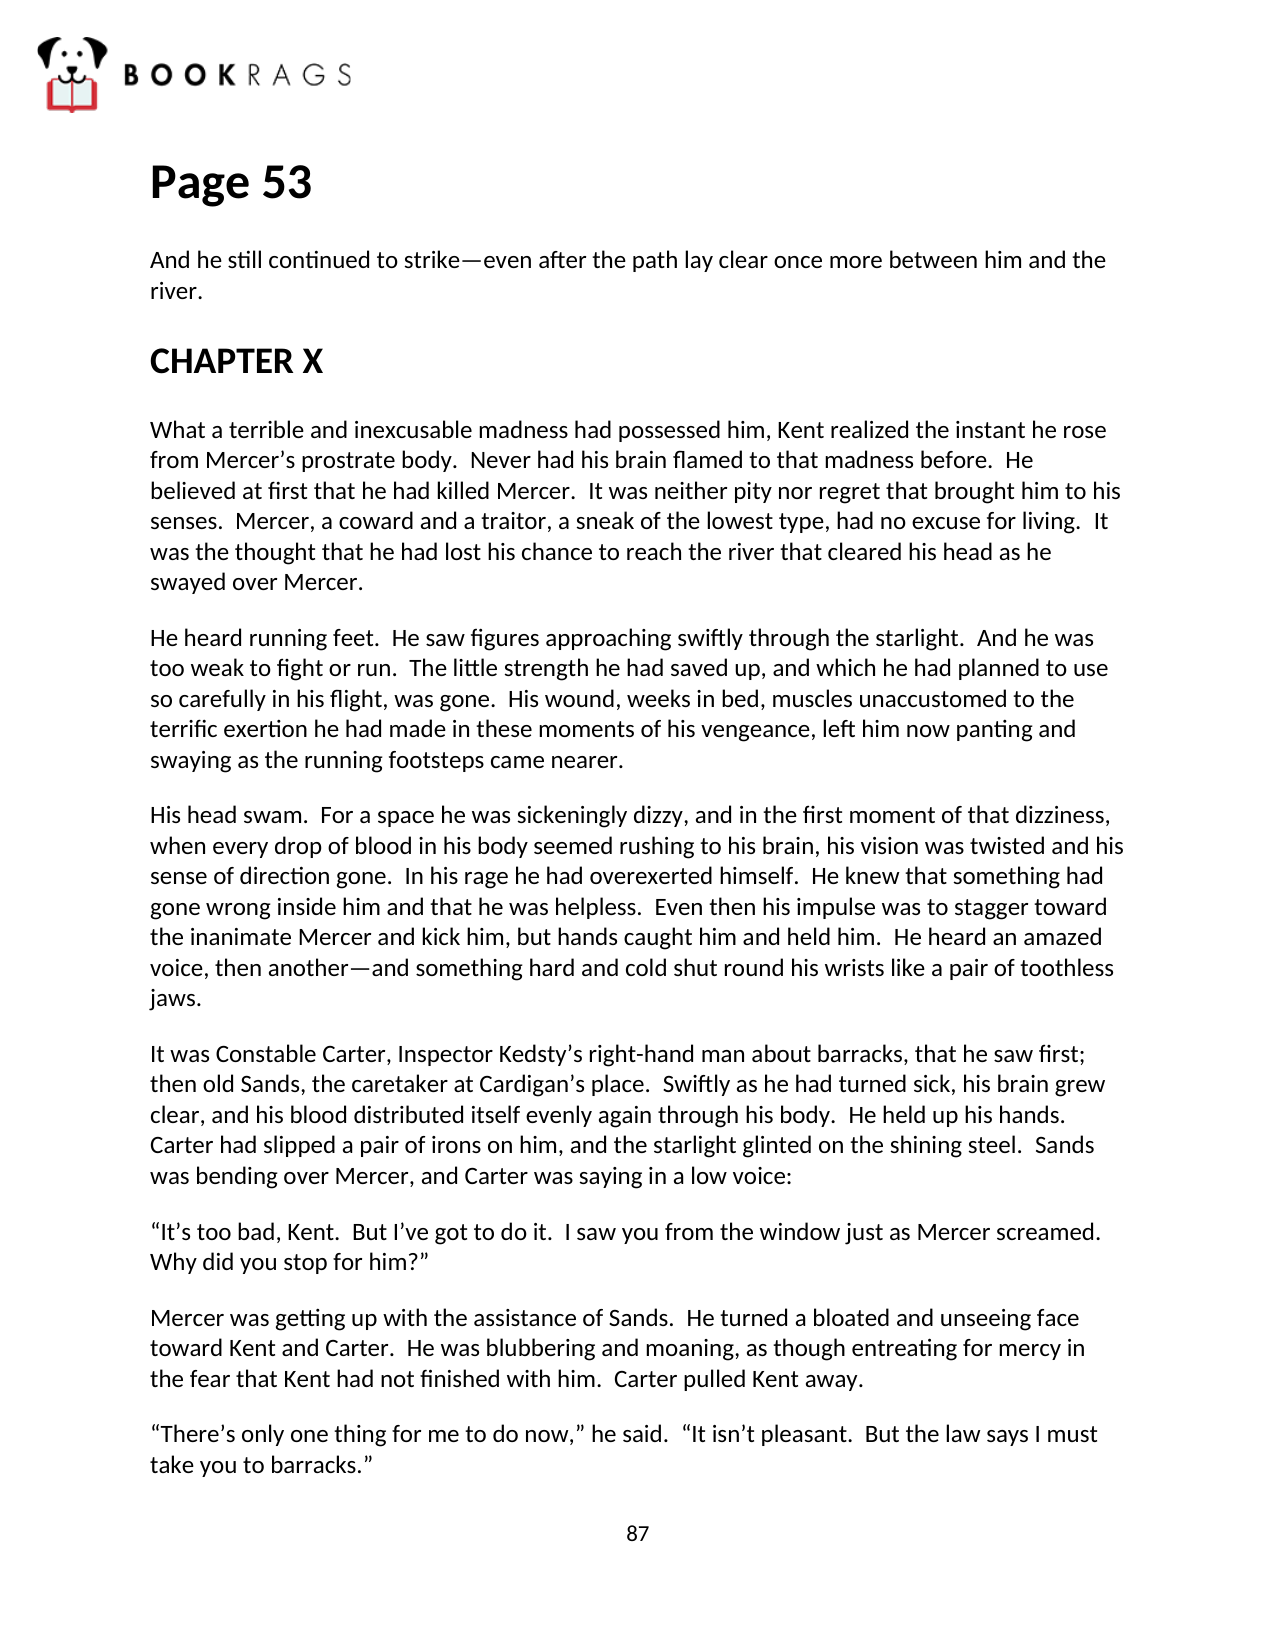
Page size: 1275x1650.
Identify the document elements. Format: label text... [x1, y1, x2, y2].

text CHAPTER X [150, 337, 1125, 383]
text Page 53 [150, 150, 1125, 211]
text “It’s too bad, Kent. But I’ve got to do it. I saw you from the window just as Mercer screamed. Why did you stop for him?” [150, 1216, 1125, 1277]
text He heard running feet. He saw figures approaching swiftly through the starlight. And he was too weak to fight or run. The little strength he had saved up, and which he had planned to use so carefully in his flight, was gone. His wound, weeks in bed, muscles unaccustomed to the terrific exertion he had made in these moments of his vengeance, left him now panting and swaying as the running footsteps came nearer. [150, 622, 1125, 774]
text What a terrible and inexcusable madness had possessed him, Kent realized the instant he rose from Mercer’s prostrate body. Never had his brain flamed to that madness before. He believed at first that he had killed Mercer. It was neither pity nor regret that brought him to his senses. Mercer, a coward and a traitor, a sneak of the lowest type, had no excuse for living. It was the thought that he had lost his chance to reach the river that cleared his head as he swayed over Mercer. [150, 414, 1125, 597]
text It was Constable Carter, Inspector Kedsty’s right-hand man about barracks, that he saw first; then old Sands, the caretaker at Cardigan’s place. Swiftly as he had turned sick, his brain grew clear, and his blood distributed itself evenly again through his body. He held up his hands. Carter had slipped a pair of irons on him, and the starlight glinted on the shining steel. Sands was bending over Mercer, and Carter was saying in a low voice: [150, 1038, 1125, 1191]
text And he still continued to strike—­even after the path lay clear once more between him and the river. [150, 244, 1125, 306]
text His head swam. For a space he was sickeningly dizzy, and in the first moment of that dizziness, when every drop of blood in his body seemed rushing to his brain, his vision was twisted and his sense of direction gone. In his rage he had overexerted himself. He knew that something had gone wrong inside him and that he was helpless. Even then his impulse was to stagger toward the inanimate Mercer and kick him, but hands caught him and held him. He heard an amazed voice, then another—­and something hard and cold shut round his wrists like a pair of toothless jaws. [150, 799, 1125, 1013]
text Mercer was getting up with the assistance of Sands. He turned a bloated and unseeing face toward Kent and Carter. He was blubbering and moaning, as though entreating for mercy in the fear that Kent had not finished with him. Carter pulled Kent away. [150, 1302, 1125, 1393]
text “There’s only one thing for me to do now,” he said. “It isn’t pleasant. But the law says I must take you to barracks.” [150, 1418, 1125, 1479]
picture [37, 37, 351, 113]
